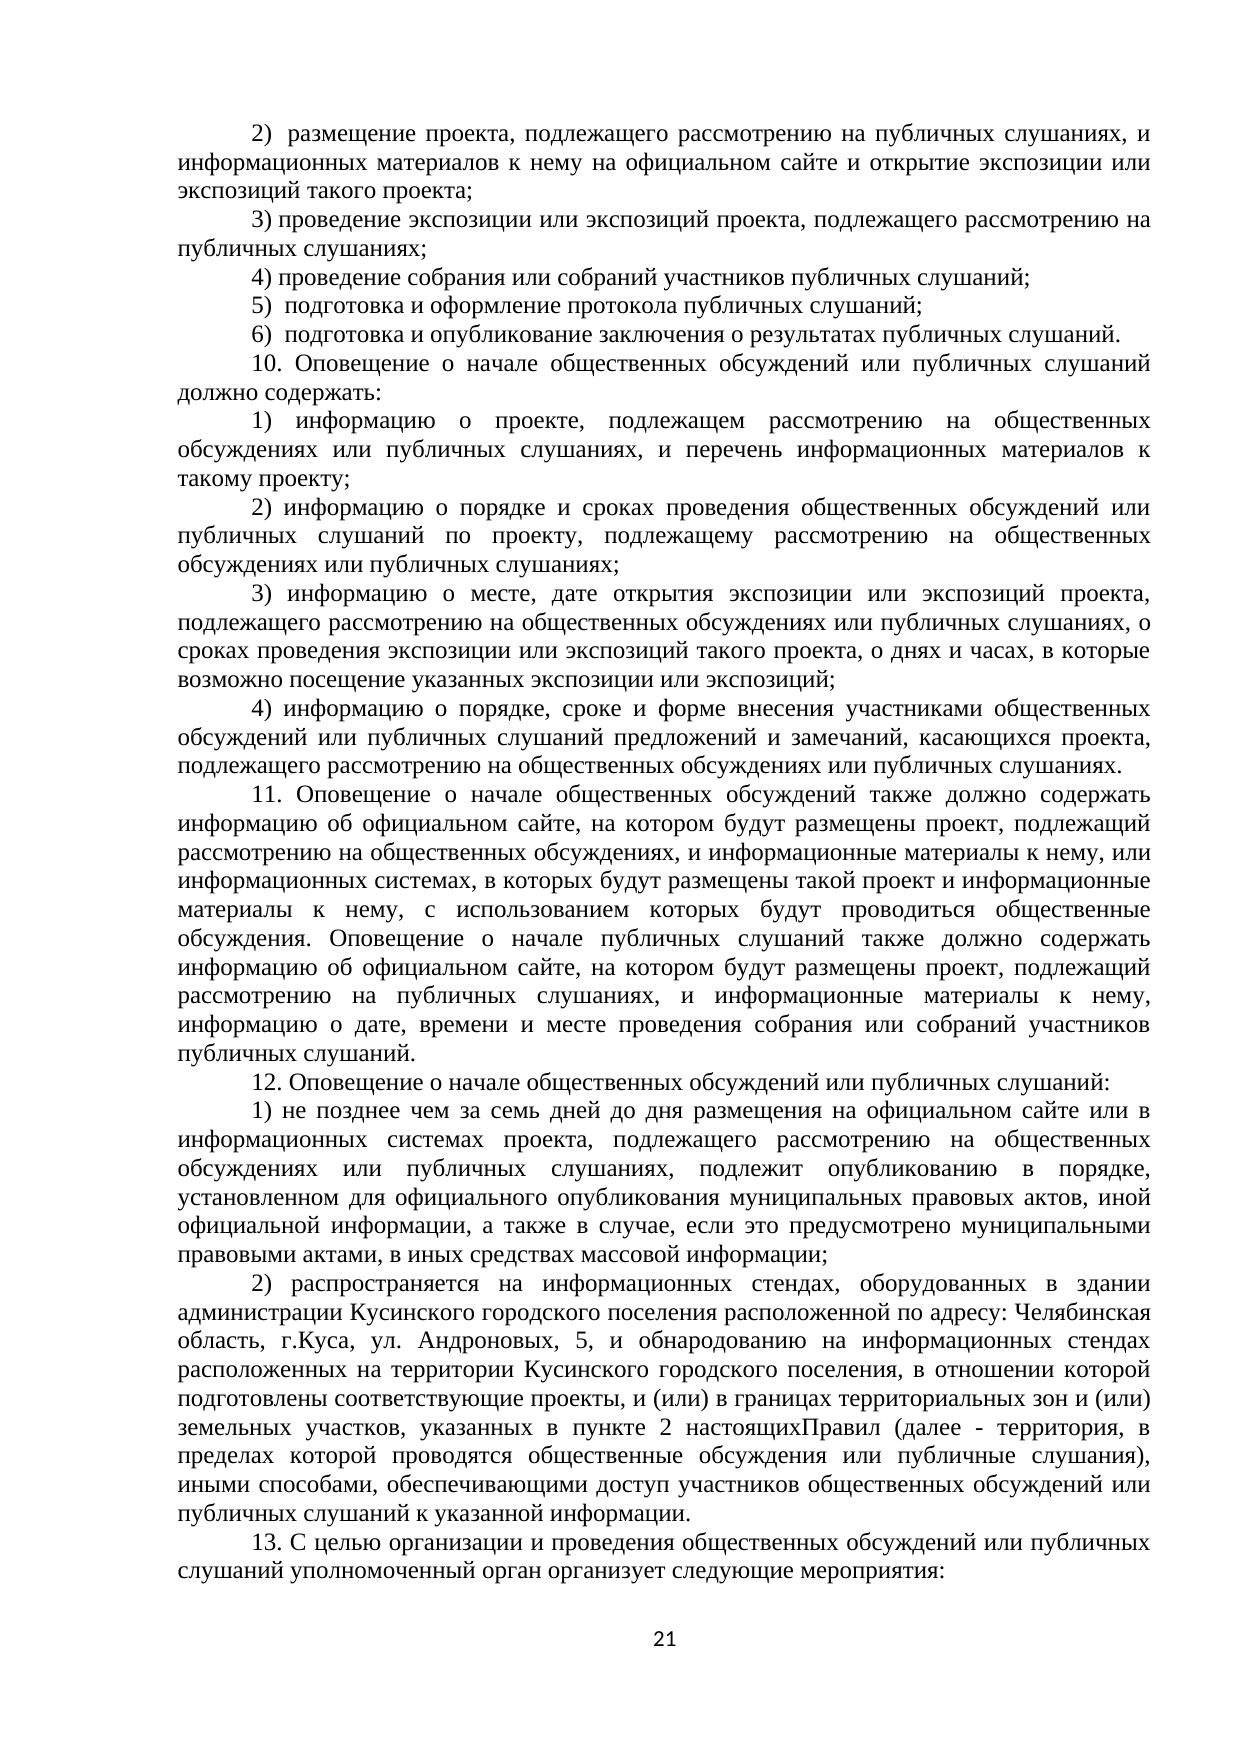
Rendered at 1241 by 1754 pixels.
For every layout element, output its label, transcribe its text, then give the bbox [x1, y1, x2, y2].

text 1) не позднее чем за семь дней до дня размещения на официальном сайте или в информационных системах проекта, подлежащего рассмотрению на общественных обсуждениях или публичных слушаниях, подлежит опубликованию в порядке, установленном для официального опубликования муниципальных правовых актов, иной официальной информации, а также в случае, если это предусмотрено муниципальными правовыми актами, в иных средствах массовой информации; [177, 1096, 1152, 1268]
text 3) информацию о месте, дате открытия экспозиции или экспозиций проекта, подлежащего рассмотрению на общественных обсуждениях или публичных слушаниях, о сроках проведения экспозиции или экспозиций такого проекта, о днях и часах, в которые возможно посещение указанных экспозиции или экспозиций; [177, 578, 1152, 693]
text 10. Оповещение о начале общественных обсуждений или публичных слушаний должно содержать: [177, 348, 1152, 406]
list проведение экспозиции или экспозиций проекта, подлежащего рассмотрению на публичных слушаниях; [177, 204, 1152, 262]
list подготовка и оформление протокола публичных слушаний; [177, 291, 1152, 319]
text 2) распространяется на информационных стендах, оборудованных в здании администрации Кусинского городского поселения расположенной по адресу: Челябинская область, г.Куса, ул. Андроновых, 5, и обнародованию на информационных стендах расположенных на территории Кусинского городского поселения, в отношении которой подготовлены соответствующие проекты, и (или) в границах территориальных зон и (или) земельных участков, указанных в пункте 2 настоящихПравил (далее - территория, в пределах которой проводятся общественные обсуждения или публичные слушания), иными способами, обеспечивающими доступ участников общественных обсуждений или публичных слушаний к указанной информации. [177, 1268, 1152, 1527]
list проведение собрания или собраний участников публичных слушаний; [177, 262, 1152, 291]
text 2) информацию о порядке и сроках проведения общественных обсуждений или публичных слушаний по проекту, подлежащему рассмотрению на общественных обсуждениях или публичных слушаниях; [177, 492, 1152, 578]
text 12. Оповещение о начале общественных обсуждений или публичных слушаний: [177, 1067, 1152, 1096]
list размещение проекта, подлежащего рассмотрению на публичных слушаниях, и информационных материалов к нему на официальном сайте и открытие экспозиции или экспозиций такого проекта; [177, 118, 1152, 204]
text 11. Оповещение о начале общественных обсуждений также должно содержать информацию об официальном сайте, на котором будут размещены проект, подлежащий рассмотрению на общественных обсуждениях, и информационные материалы к нему, или информационных системах, в которых будут размещены такой проект и информационные материалы к нему, с использованием которых будут проводиться общественные обсуждения. Оповещение о начале публичных слушаний также должно содержать информацию об официальном сайте, на котором будут размещены проект, подлежащий рассмотрению на публичных слушаниях, и информационные материалы к нему, информацию о дате, времени и месте проведения собрания или собраний участников публичных слушаний. [177, 779, 1152, 1067]
list подготовка и опубликование заключения о результатах публичных слушаний. [177, 319, 1152, 348]
text 1) информацию о проекте, подлежащем рассмотрению на общественных обсуждениях или публичных слушаниях, и перечень информационных материалов к такому проекту; [177, 406, 1152, 492]
text 4) информацию о порядке, сроке и форме внесения участниками общественных обсуждений или публичных слушаний предложений и замечаний, касающихся проекта, подлежащего рассмотрению на общественных обсуждениях или публичных слушаниях. [177, 693, 1152, 779]
text 13. С целью организации и проведения общественных обсуждений или публичных слушаний уполномоченный орган организует следующие мероприятия: [177, 1527, 1152, 1584]
